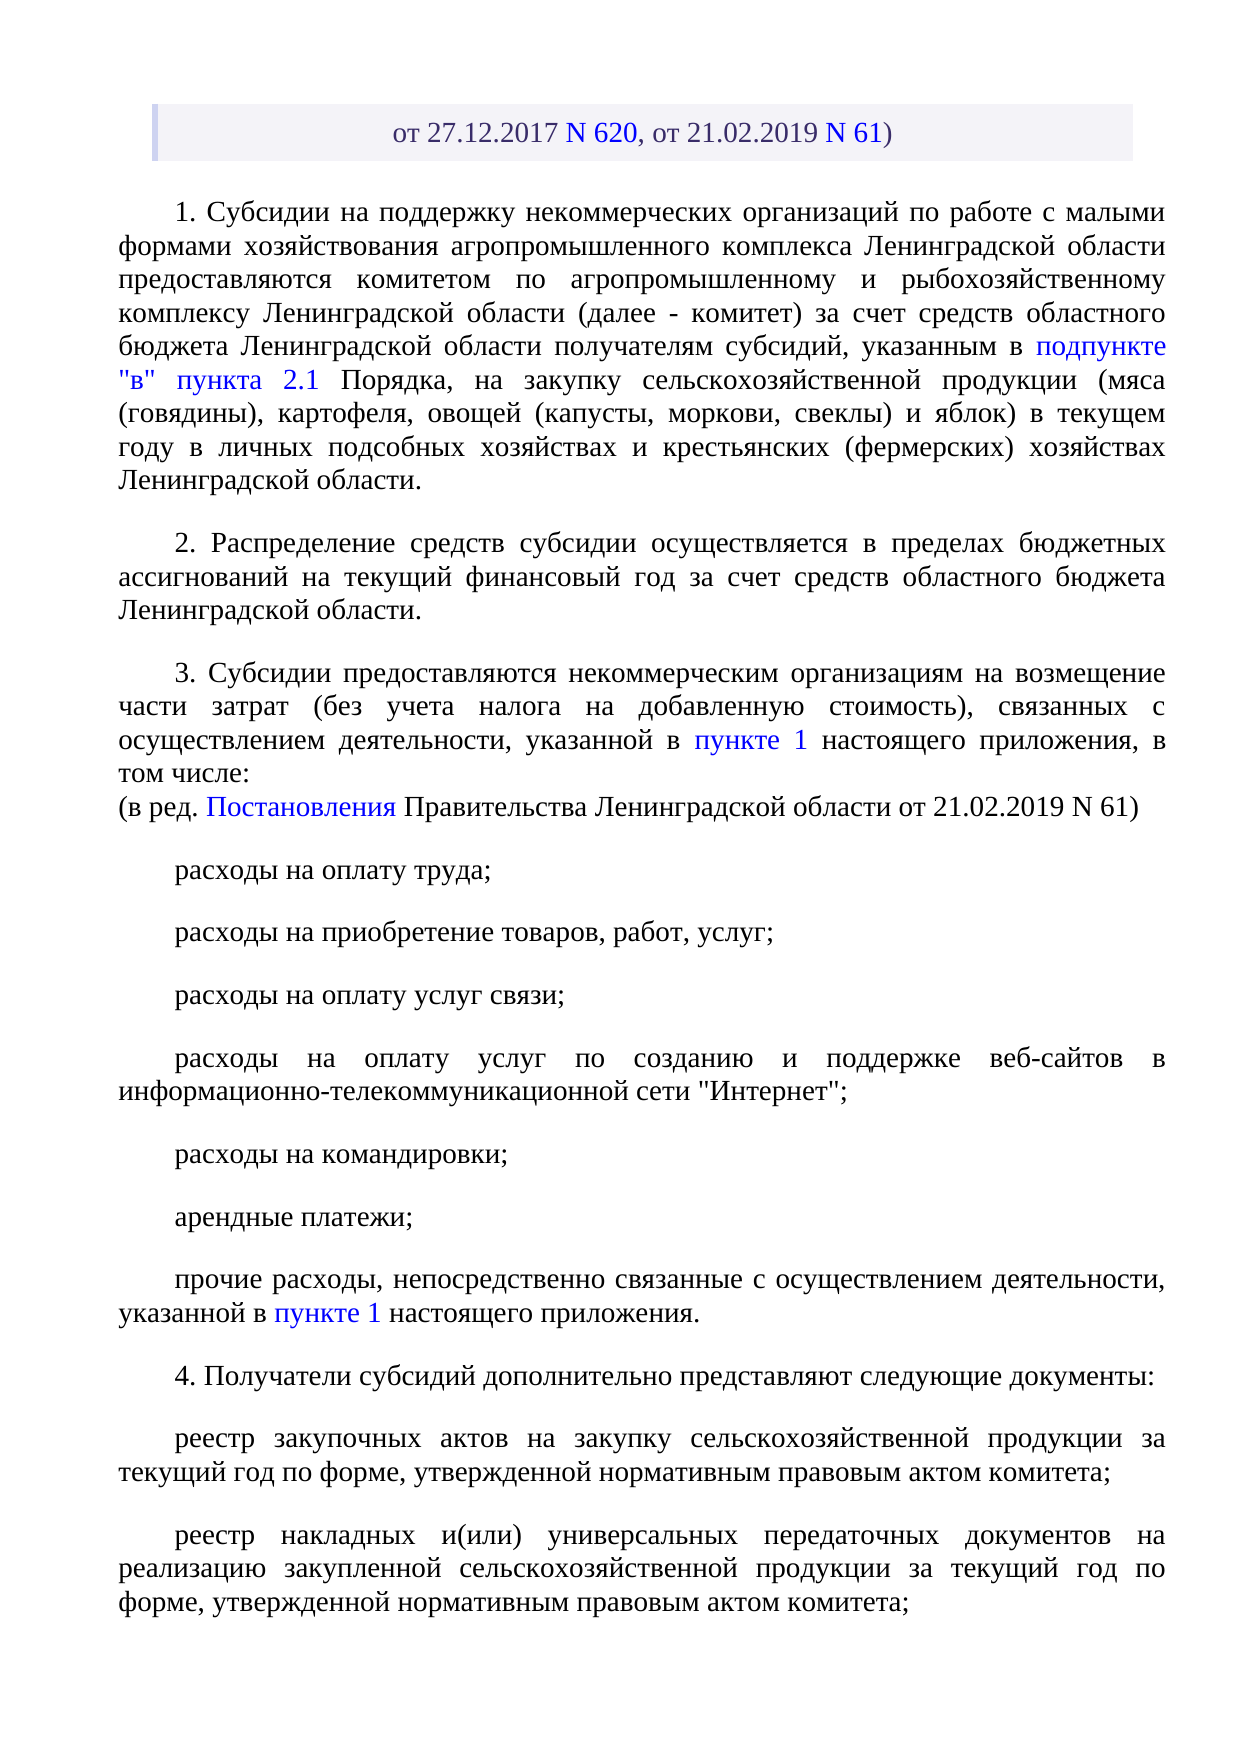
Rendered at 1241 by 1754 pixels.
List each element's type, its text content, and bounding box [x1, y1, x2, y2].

text 1. Субсидии на поддержку некоммерческих организаций по работе с малыми формами хозяйствования агропромышленного комплекса Ленинградской области предоставляются комитетом по агропромышленному и рыбохозяйственному комплексу Ленинградской области (далее - комитет) за счет средств областного бюджета Ленинградской области получателям субсидий, указанным в подпункте "в" пункта 2.1 Порядка, на закупку сельскохозяйственной продукции (мяса (говядины), картофеля, овощей (капусты, моркови, свеклы) и яблок) в текущем году в личных подсобных хозяйствах и крестьянских (фермерских) хозяйствах Ленинградской области. [118, 194, 1167, 496]
text расходы на оплату услуг по созданию и поддержке веб-сайтов в информационно-телекоммуникационной сети "Интернет"; [118, 1040, 1167, 1107]
text реестр закупочных актов на закупку сельскохозяйственной продукции за текущий год по форме, утвержденной нормативным правовым актом комитета; [118, 1421, 1167, 1488]
text арендные платежи; [118, 1199, 1167, 1232]
text расходы на оплату труда; [118, 852, 1167, 885]
text реестр накладных и(или) универсальных передаточных документов на реализацию закупленной сельскохозяйственной продукции за текущий год по форме, утвержденной нормативным правовым актом комитета; [118, 1517, 1167, 1617]
text расходы на приобретение товаров, работ, услуг; [118, 914, 1167, 948]
text 4. Получатели субсидий дополнительно представляют следующие документы: [118, 1358, 1167, 1391]
text прочие расходы, непосредственно связанные с осуществлением деятельности, указанной в пункте 1 настоящего приложения. [118, 1262, 1167, 1329]
text 2. Распределение средств субсидии осуществляется в пределах бюджетных ассигнований на текущий финансовый год за счет средств областного бюджета Ленинградской области. [118, 525, 1167, 626]
text 3. Субсидии предоставляются некоммерческим организациям на возмещение части затрат (без учета налога на добавленную стоимость), связанных с осуществлением деятельности, указанной в пункте 1 настоящего приложения, в том числе: [118, 655, 1167, 789]
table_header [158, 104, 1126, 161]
text расходы на оплату услуг связи; [118, 977, 1167, 1011]
text (в ред. Постановления Правительства Ленинградской области от 21.02.2019 N 61) [118, 789, 1167, 823]
text расходы на командировки; [118, 1136, 1167, 1170]
